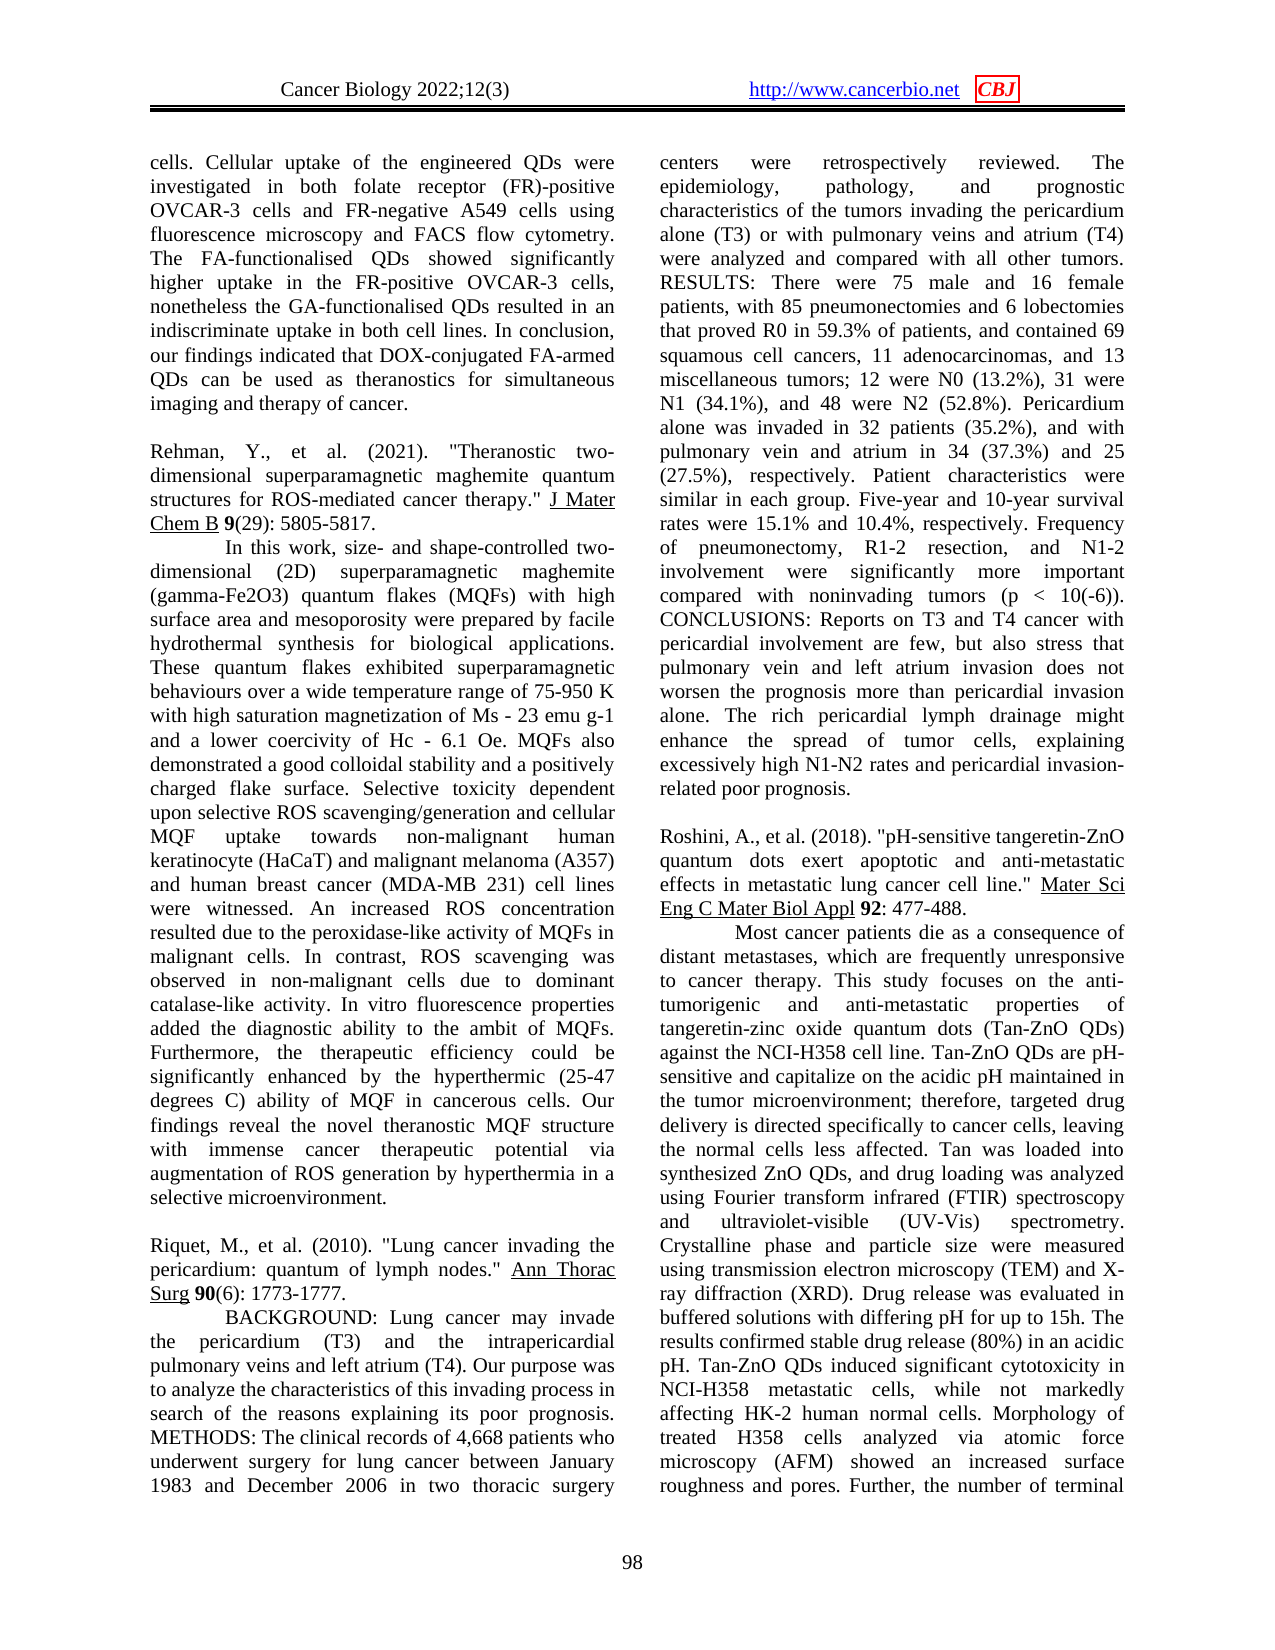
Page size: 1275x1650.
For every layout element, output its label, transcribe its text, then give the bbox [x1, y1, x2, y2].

text In this work, size- and shape-controlled two-dimensional (2D) superparamagnetic maghemite (gamma-Fe2O3) quantum flakes (MQFs) with high surface area and mesoporosity were prepared by facile hydrothermal synthesis for biological applications. These quantum flakes exhibited superparamagnetic behaviours over a wide temperature range of 75-950 K with high saturation magnetization of Ms - 23 emu g-1 and a lower coercivity of Hc - 6.1 Oe. MQFs also demonstrated a good colloidal stability and a positively charged flake surface. Selective toxicity dependent upon selective ROS scavenging/generation and cellular MQF uptake towards non-malignant human keratinocyte (HaCaT) and malignant melanoma (A357) and human breast cancer (MDA-MB 231) cell lines were witnessed. An increased ROS concentration resulted due to the peroxidase-like activity of MQFs in malignant cells. In contrast, ROS scavenging was observed in non-malignant cells due to dominant catalase-like activity. In vitro fluorescence properties added the diagnostic ability to the ambit of MQFs. Furthermore, the therapeutic efficiency could be significantly enhanced by the hyperthermic (25-47 degrees C) ability of MQF in cancerous cells. Our findings reveal the novel theranostic MQF structure with immense cancer therapeutic potential via augmentation of ROS generation by hyperthermia in a selective microenvironment. [150, 535, 615, 1209]
text Riquet, M., et al. (2010). "Lung cancer invading the pericardium: quantum of lymph nodes." Ann Thorac Surg 90(6): 1773-1777. [150, 1233, 615, 1305]
text Roshini, A., et al. (2018). "pH-sensitive tangeretin-ZnO quantum dots exert apoptotic and anti-metastatic effects in metastatic lung cancer cell line." Mater Sci Eng C Mater Biol Appl 92: 477-488. [659, 824, 1125, 920]
text BACKGROUND: Lung cancer may invade the pericardium (T3) and the intrapericardial pulmonary veins and left atrium (T4). Our purpose was to analyze the characteristics of this invading process in search of the reasons explaining its poor prognosis. METHODS: The clinical records of 4,668 patients who underwent surgery for lung cancer between January 1983 and December 2006 in two thoracic surgery centers were retrospectively reviewed. The epidemiology, pathology, and prognostic characteristics of the tumors invading the pericardium alone (T3) or with pulmonary veins and atrium (T4) were analyzed and compared with all other tumors. RESULTS: There were 75 male and 16 female patients, with 85 pneumonectomies and 6 lobectomies that proved R0 in 59.3% of patients, and contained 69 squamous cell cancers, 11 adenocarcinomas, and 13 miscellaneous tumors; 12 were N0 (13.2%), 31 were N1 (34.1%), and 48 were N2 (52.8%). Pericardium alone was invaded in 32 patients (35.2%), and with pulmonary vein and atrium in 34 (37.3%) and 25 (27.5%), respectively. Patient characteristics were similar in each group. Five-year and 10-year survival rates were 15.1% and 10.4%, respectively. Frequency of pneumonectomy, R1-2 resection, and N1-2 involvement were significantly more important compared with noninvading tumors (p < 10(-6)). CONCLUSIONS: Reports on T3 and T4 cancer with pericardial involvement are few, but also stress that pulmonary vein and left atrium invasion does not worsen the prognosis more than pericardial invasion alone. The rich pericardial lymph drainage might enhance the spread of tumor cells, explaining excessively high N1-N2 rates and pericardial invasion-related poor prognosis. [659, 150, 1125, 800]
text Rehman, Y., et al. (2021). "Theranostic two-dimensional superparamagnetic maghemite quantum structures for ROS-mediated cancer therapy." J Mater Chem B 9(29): 5805-5817. [150, 439, 615, 535]
